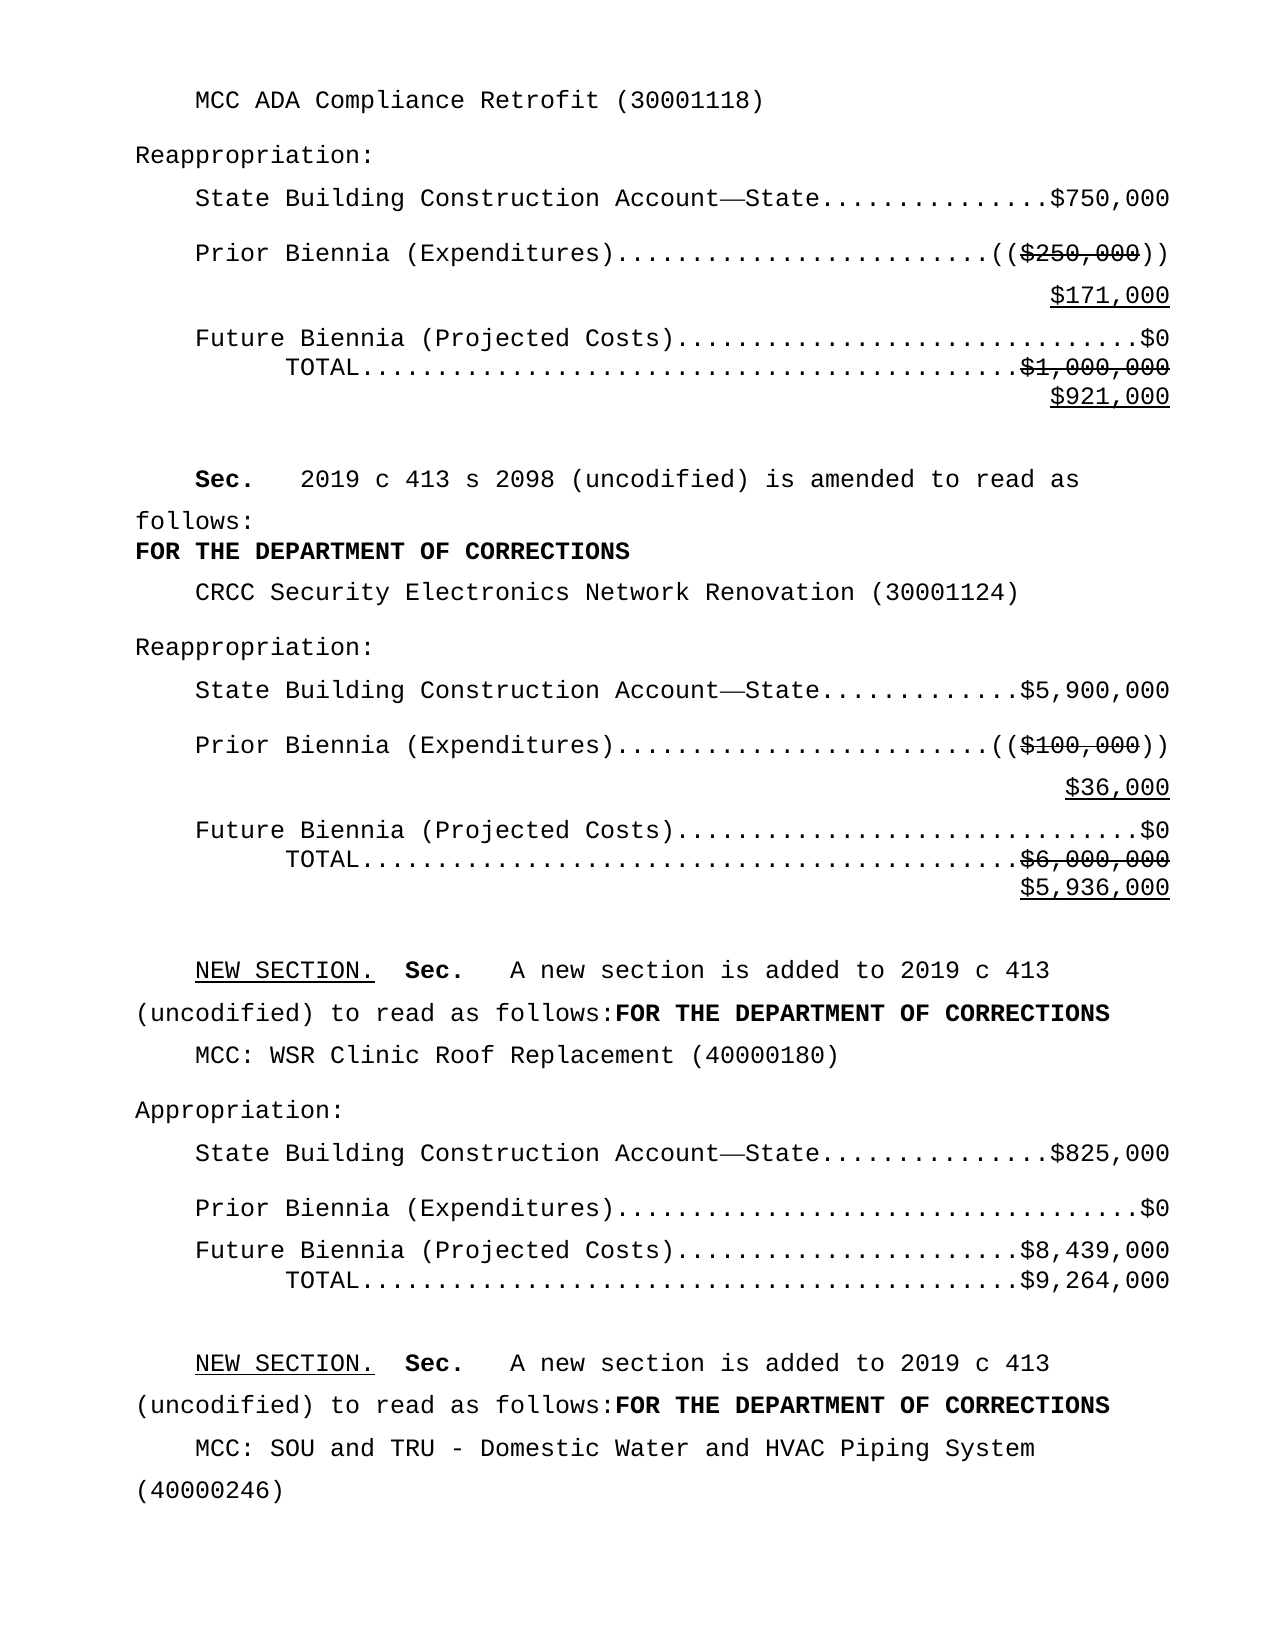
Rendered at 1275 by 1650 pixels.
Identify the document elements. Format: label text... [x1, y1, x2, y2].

text MCC: WSR Clinic Roof Replacement (40000180) [135, 1030, 1170, 1072]
text State Building Construction Account—State $825,000 [135, 1127, 1170, 1170]
text State Building Construction Account—State $5,900,000 [135, 664, 1170, 707]
text MCC: SOU and TRU - Domestic Water and HVAC Piping System (40000246) [135, 1422, 1170, 1507]
text TOTAL $9,264,000 [135, 1267, 1170, 1296]
text MCC ADA Compliance Retrofit (30001118) [135, 75, 1170, 117]
text NEW SECTION. Sec. A new section is added to 2019 c 413 (uncodified) to read as follows:FOR THE DEPARTMENT OF CORRECTIONS [135, 1337, 1170, 1422]
text $36,000 [135, 762, 1170, 804]
text TOTAL $1,000,000 [135, 355, 1170, 383]
text FOR THE DEPARTMENT OF CORRECTIONS [135, 538, 1170, 567]
text $171,000 [135, 270, 1170, 312]
text Prior Biennia (Expenditures) (($250,000)) [135, 227, 1170, 270]
text $5,936,000 [135, 875, 1170, 903]
text NEW SECTION. Sec. A new section is added to 2019 c 413 (uncodified) to read as follows:FOR THE DEPARTMENT OF CORRECTIONS [135, 945, 1170, 1030]
text Reappropriation: [135, 622, 1170, 664]
text $921,000 [135, 383, 1170, 412]
text Future Biennia (Projected Costs) $0 [135, 312, 1170, 355]
text Future Biennia (Projected Costs) $8,439,000 [135, 1225, 1170, 1267]
text Prior Biennia (Expenditures) $0 [135, 1182, 1170, 1225]
text CRCC Security Electronics Network Renovation (30001124) [135, 567, 1170, 609]
text Prior Biennia (Expenditures) (($100,000)) [135, 719, 1170, 762]
text State Building Construction Account—State $750,000 [135, 172, 1170, 215]
text Appropriation: [135, 1085, 1170, 1127]
text TOTAL $6,000,000 [135, 847, 1170, 875]
text Future Biennia (Projected Costs) $0 [135, 804, 1170, 847]
text Reappropriation: [135, 130, 1170, 172]
text Sec. 2019 c 413 s 2098 (uncodified) is amended to read as follows: [135, 453, 1170, 538]
